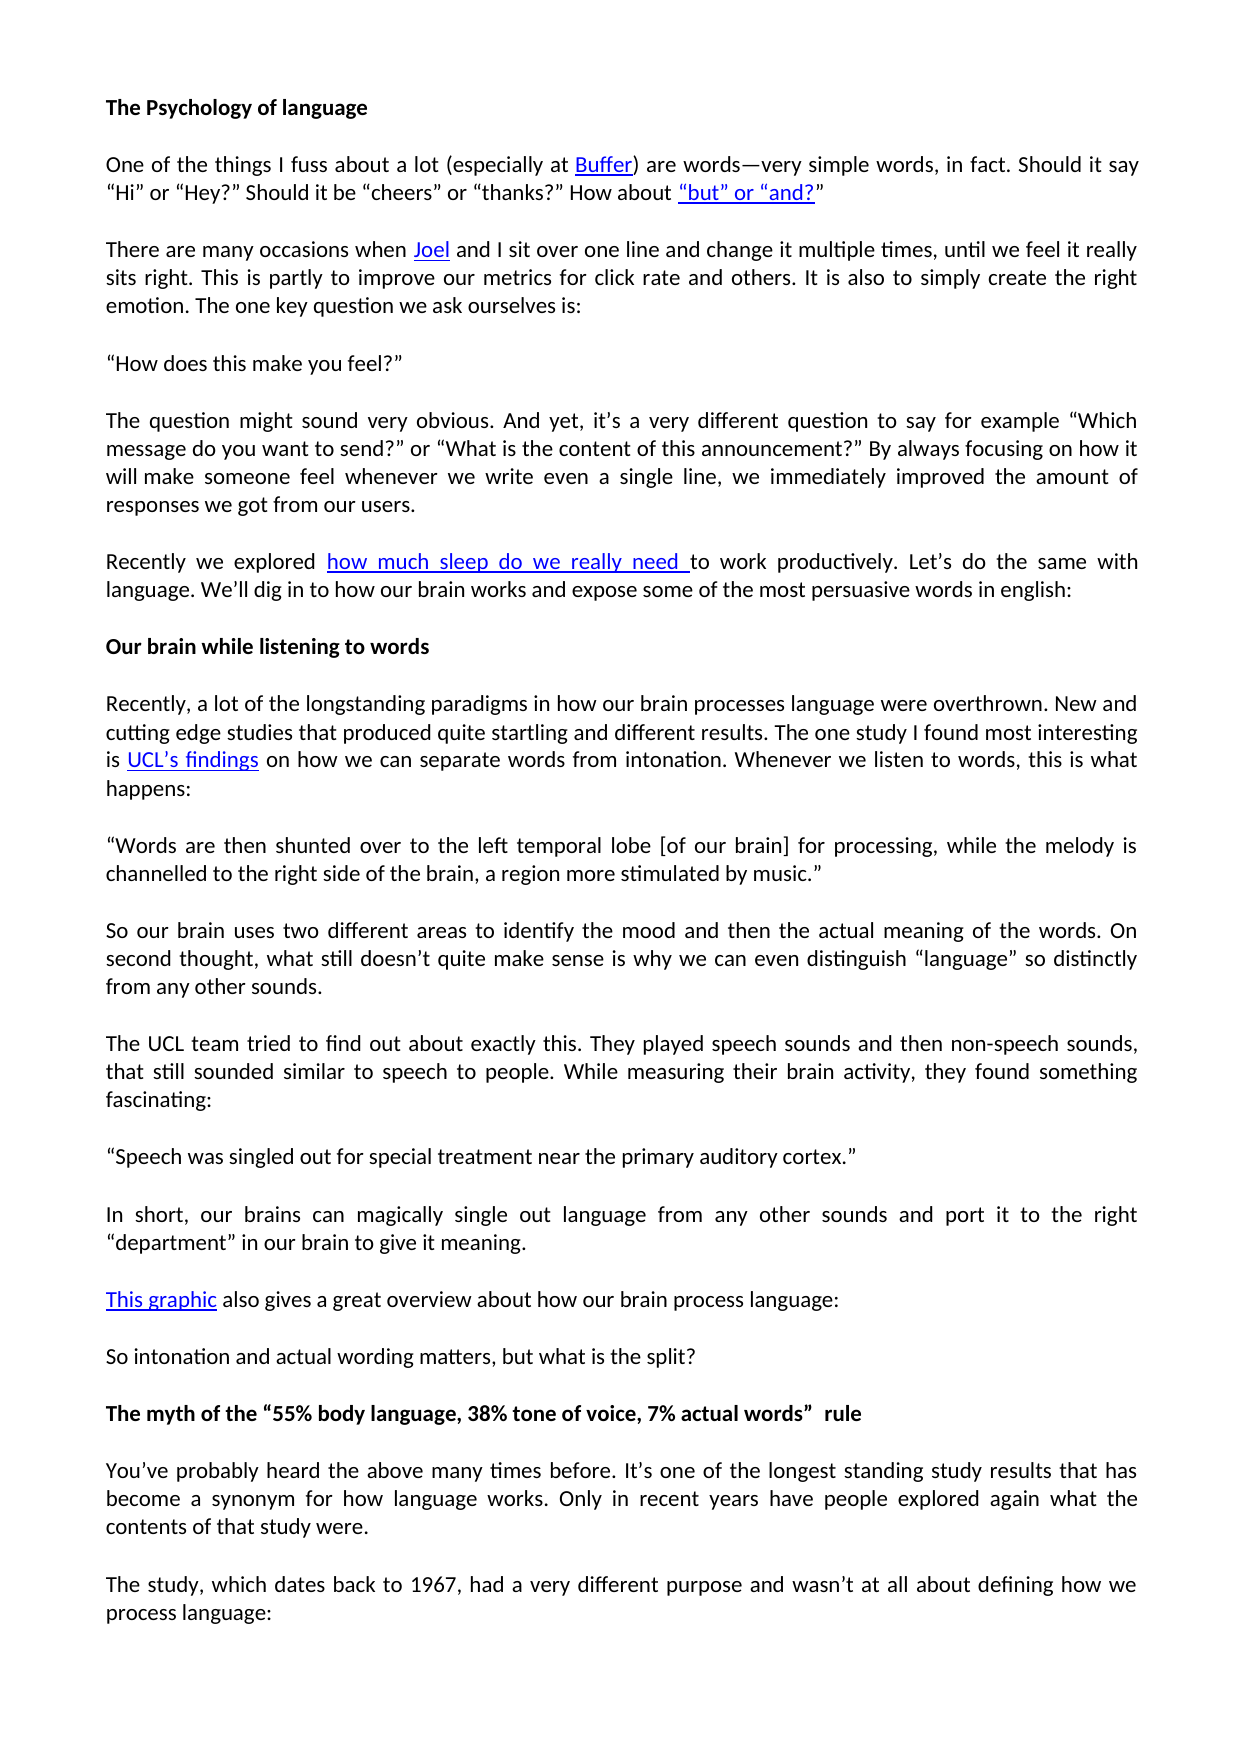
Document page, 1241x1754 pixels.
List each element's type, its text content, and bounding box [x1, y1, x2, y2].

text The myth of the “55% body language, 38% tone of voice, 7% actual words” rule [106, 1399, 1140, 1427]
text The study, which dates back to 1967, had a very different purpose and wasn’t at all about defining how we process language: [106, 1570, 1140, 1626]
text Recently, a lot of the longstanding paradigms in how our brain processes language were overthrown. New and cutting edge studies that produced quite startling and different results. The one study I found most interesting is UCL’s findings on how we can separate words from intonation. Whenever we listen to words, this is what happens: [106, 689, 1140, 802]
text The question might sound very obvious. And yet, it’s a very different question to say for example “Which message do you want to send?” or “What is the content of this announcement?” By always focusing on how it will make someone feel whenever we write even a single line, we immediately improved the amount of responses we got from our users. [106, 406, 1140, 518]
text “Words are then shunted over to the left temporal lobe [of our brain] for processing, while the melody is channelled to the right side of the brain, a region more stimulated by music.” [106, 831, 1140, 887]
text One of the things I fuss about a lot (especially at Buffer) are words—very simple words, in fact. Should it say “Hi” or “Hey?” Should it be “cheers” or “thanks?” How about “but” or “and?” [106, 150, 1140, 206]
text This graphic also gives a great overview about how our brain process language: [106, 1285, 1140, 1313]
text So our brain uses two different areas to identify the mood and then the actual meaning of the words. On second thought, what still doesn’t quite make sense is why we can even distinguish “language” so distinctly from any other sounds. [106, 916, 1140, 1000]
text You’ve probably heard the above many times before. It’s one of the longest standing study results that has become a synonym for how language works. Only in recent years have people explored again what the contents of that study were. [106, 1456, 1140, 1541]
text So intonation and actual wording matters, but what is the split? [106, 1342, 1140, 1370]
text In short, our brains can magically single out language from any other sounds and port it to the right “department” in our brain to give it meaning. [106, 1200, 1140, 1256]
text “Speech was singled out for special treatment near the primary auditory cortex.” [106, 1142, 1140, 1171]
text “How does this make you feel?” [106, 349, 1140, 377]
text The UCL team tried to find out about exactly this. They played speech sounds and then non-speech sounds, that still sounded similar to speech to people. While measuring their brain activity, they found something fascinating: [106, 1029, 1140, 1113]
text Recently we explored how much sleep do we really need to work productively. Let’s do the same with language. We’ll dig in to how our brain works and expose some of the most persuasive words in english: [106, 547, 1140, 603]
text There are many occasions when Joel and I sit over one line and change it multiple times, until we feel it really sits right. This is partly to improve our metrics for click rate and others. It is also to simply create the right emotion. The one key question we ask ourselves is: [106, 236, 1140, 319]
text The Psychology of language [106, 93, 1140, 121]
text Our brain while listening to words [106, 632, 1140, 660]
